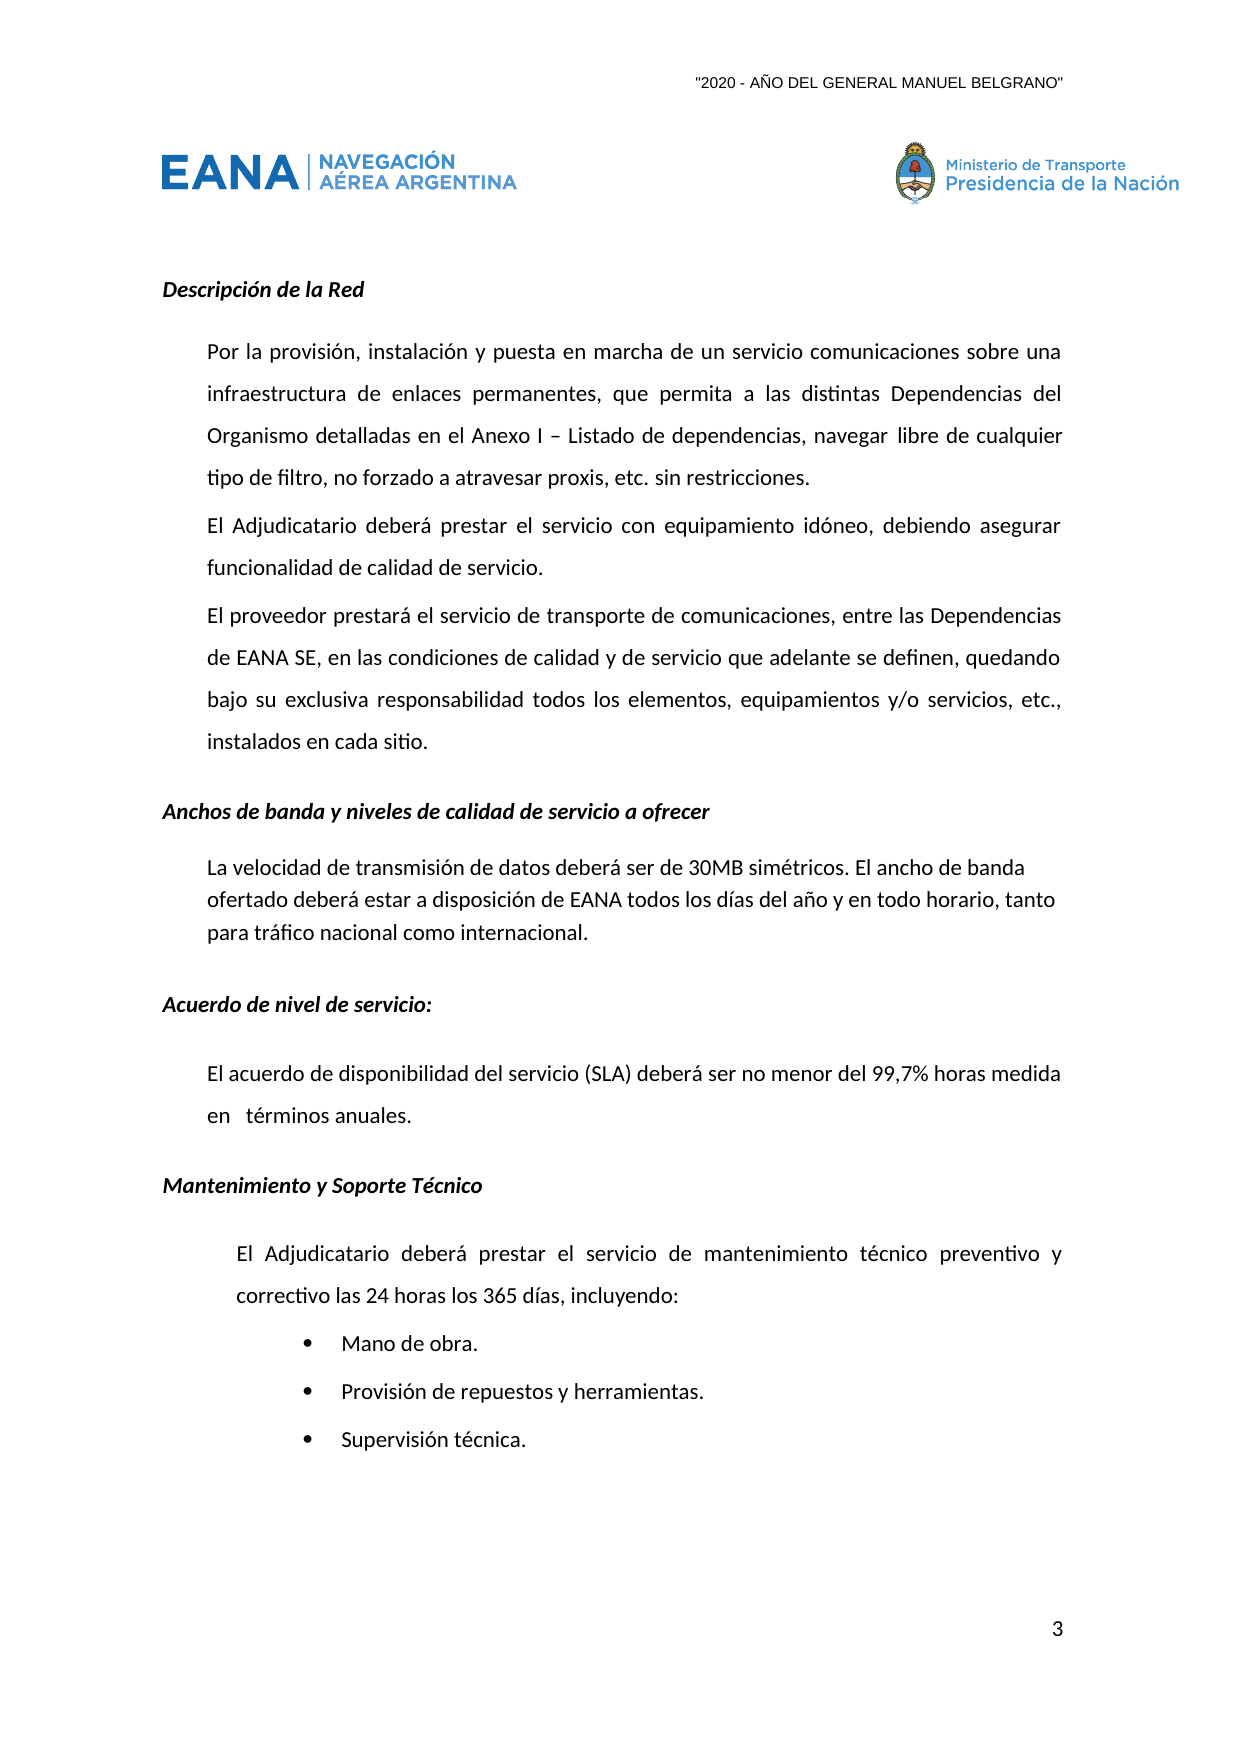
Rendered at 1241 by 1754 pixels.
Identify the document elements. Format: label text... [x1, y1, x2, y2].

text El proveedor prestará el servicio de transporte de comunicaciones, entre las Dependencias de EANA SE, en las condiciones de calidad y de servicio que adelante se definen, quedando bajo su exclusiva responsabilidad todos los elementos, equipamientos y/o servicios, etc., instalados en cada sitio. [207, 601, 1063, 755]
text Mano de obra. [303, 1329, 1063, 1357]
text Acuerdo de nivel de servicio: [162, 991, 1063, 1018]
text Provisión de repuestos y herramientas. [303, 1377, 1063, 1405]
text Supervisión técnica. [303, 1425, 1063, 1453]
text El Adjudicatario deberá prestar el servicio de mantenimiento técnico preventivo y correctivo las 24 horas los 365 días, incluyendo: [236, 1239, 1063, 1309]
text El acuerdo de disponibilidad del servicio (SLA) deberá ser no menor del 99,7% horas medida en términos anuales. [207, 1059, 1063, 1129]
text Por la provisión, instalación y puesta en marcha de un servicio comunicaciones sobre una infraestructura de enlaces permanentes, que permita a las distintas Dependencias del Organismo detalladas en el Anexo I – Listado de dependencias, navegar libre de cualquier tipo de filtro, no forzado a atravesar proxis, etc. sin restricciones. [207, 337, 1063, 491]
text Mantenimiento y Soporte Técnico [162, 1171, 1063, 1199]
text El Adjudicatario deberá prestar el servicio con equipamiento idóneo, debiendo asegurar funcionalidad de calidad de servicio. [207, 511, 1063, 581]
text Anchos de banda y niveles de calidad de servicio a ofrecer [162, 797, 1063, 825]
picture [162, 141, 1179, 205]
text Descripción de la Red [162, 275, 1063, 303]
text La velocidad de transmisión de datos deberá ser de 30MB simétricos. El ancho de banda ofertado deberá estar a disposición de EANA todos los días del año y en todo horario, tanto para tráfico nacional como internacional. [207, 853, 1063, 946]
